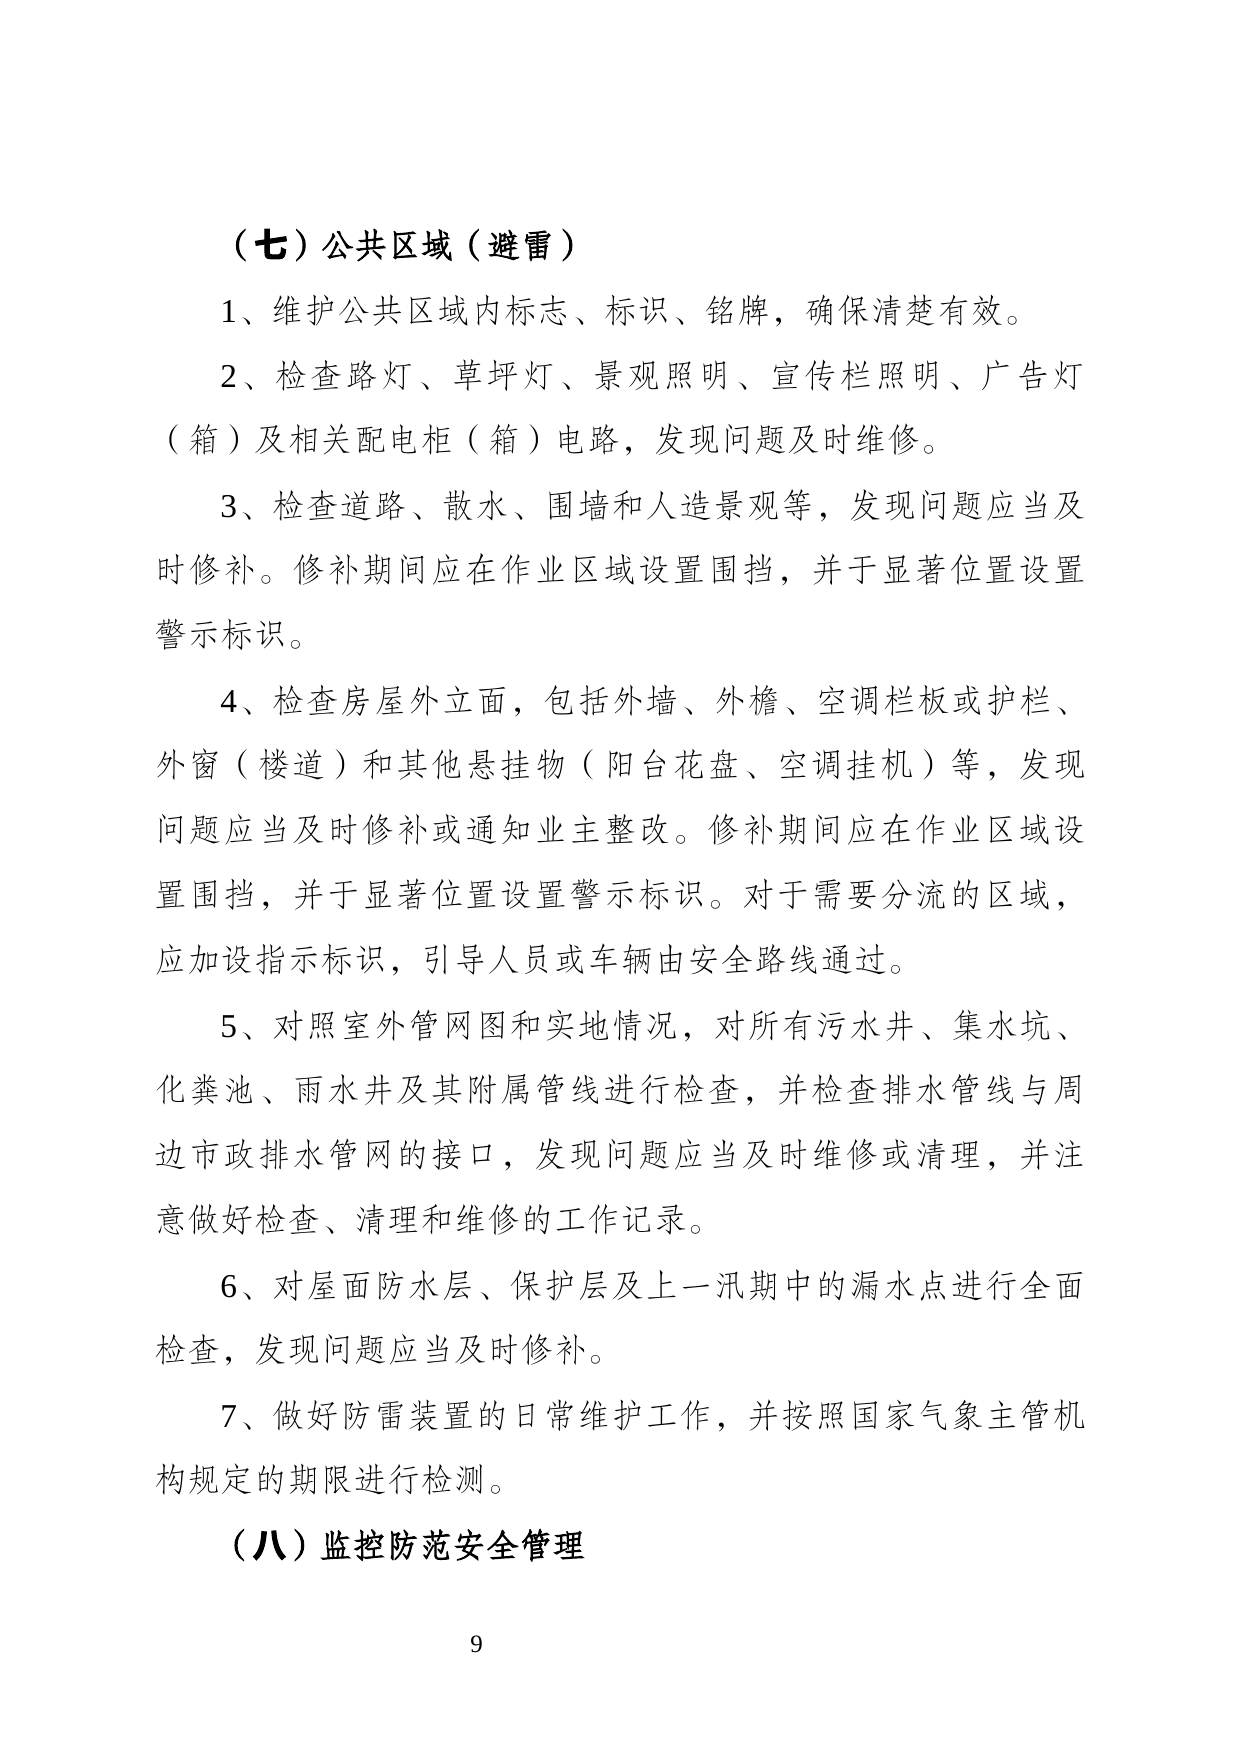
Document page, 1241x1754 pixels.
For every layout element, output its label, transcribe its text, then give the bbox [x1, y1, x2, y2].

text （八）监控防范安全管理 [153, 1513, 1087, 1578]
text 5、对照室外管网图和实地情况，对所有污水井、集水坑、化粪池、雨水井及其附属管线进行检查，并检查排水管线与周边市政排水管网的接口，发现问题应当及时维修或清理，并注意做好检查、清理和维修的工作记录。 [153, 993, 1087, 1253]
text （七）公共区域（避雷） [153, 213, 1087, 278]
text 7、做好防雷装置的日常维护工作，并按照国家气象主管机构规定的期限进行检测。 [153, 1383, 1087, 1513]
text 6、对屋面防水层、保护层及上一汛期中的漏水点进行全面检查，发现问题应当及时修补。 [153, 1253, 1087, 1383]
text 1、维护公共区域内标志、标识、铭牌，确保清楚有效。 [153, 278, 1087, 343]
text 4、检查房屋外立面，包括外墙、外檐、空调栏板或护栏、外窗（楼道）和其他悬挂物（阳台花盘、空调挂机）等，发现问题应当及时修补或通知业主整改。修补期间应在作业区域设置围挡，并于显著位置设置警示标识。对于需要分流的区域，应加设指示标识，引导人员或车辆由安全路线通过。 [153, 668, 1087, 993]
text 3、检查道路、散水、围墙和人造景观等，发现问题应当及时修补。修补期间应在作业区域设置围挡，并于显著位置设置警示标识。 [153, 473, 1087, 668]
text 2、检查路灯、草坪灯、景观照明、宣传栏照明、广告灯（箱）及相关配电柜（箱）电路，发现问题及时维修。 [153, 343, 1087, 473]
